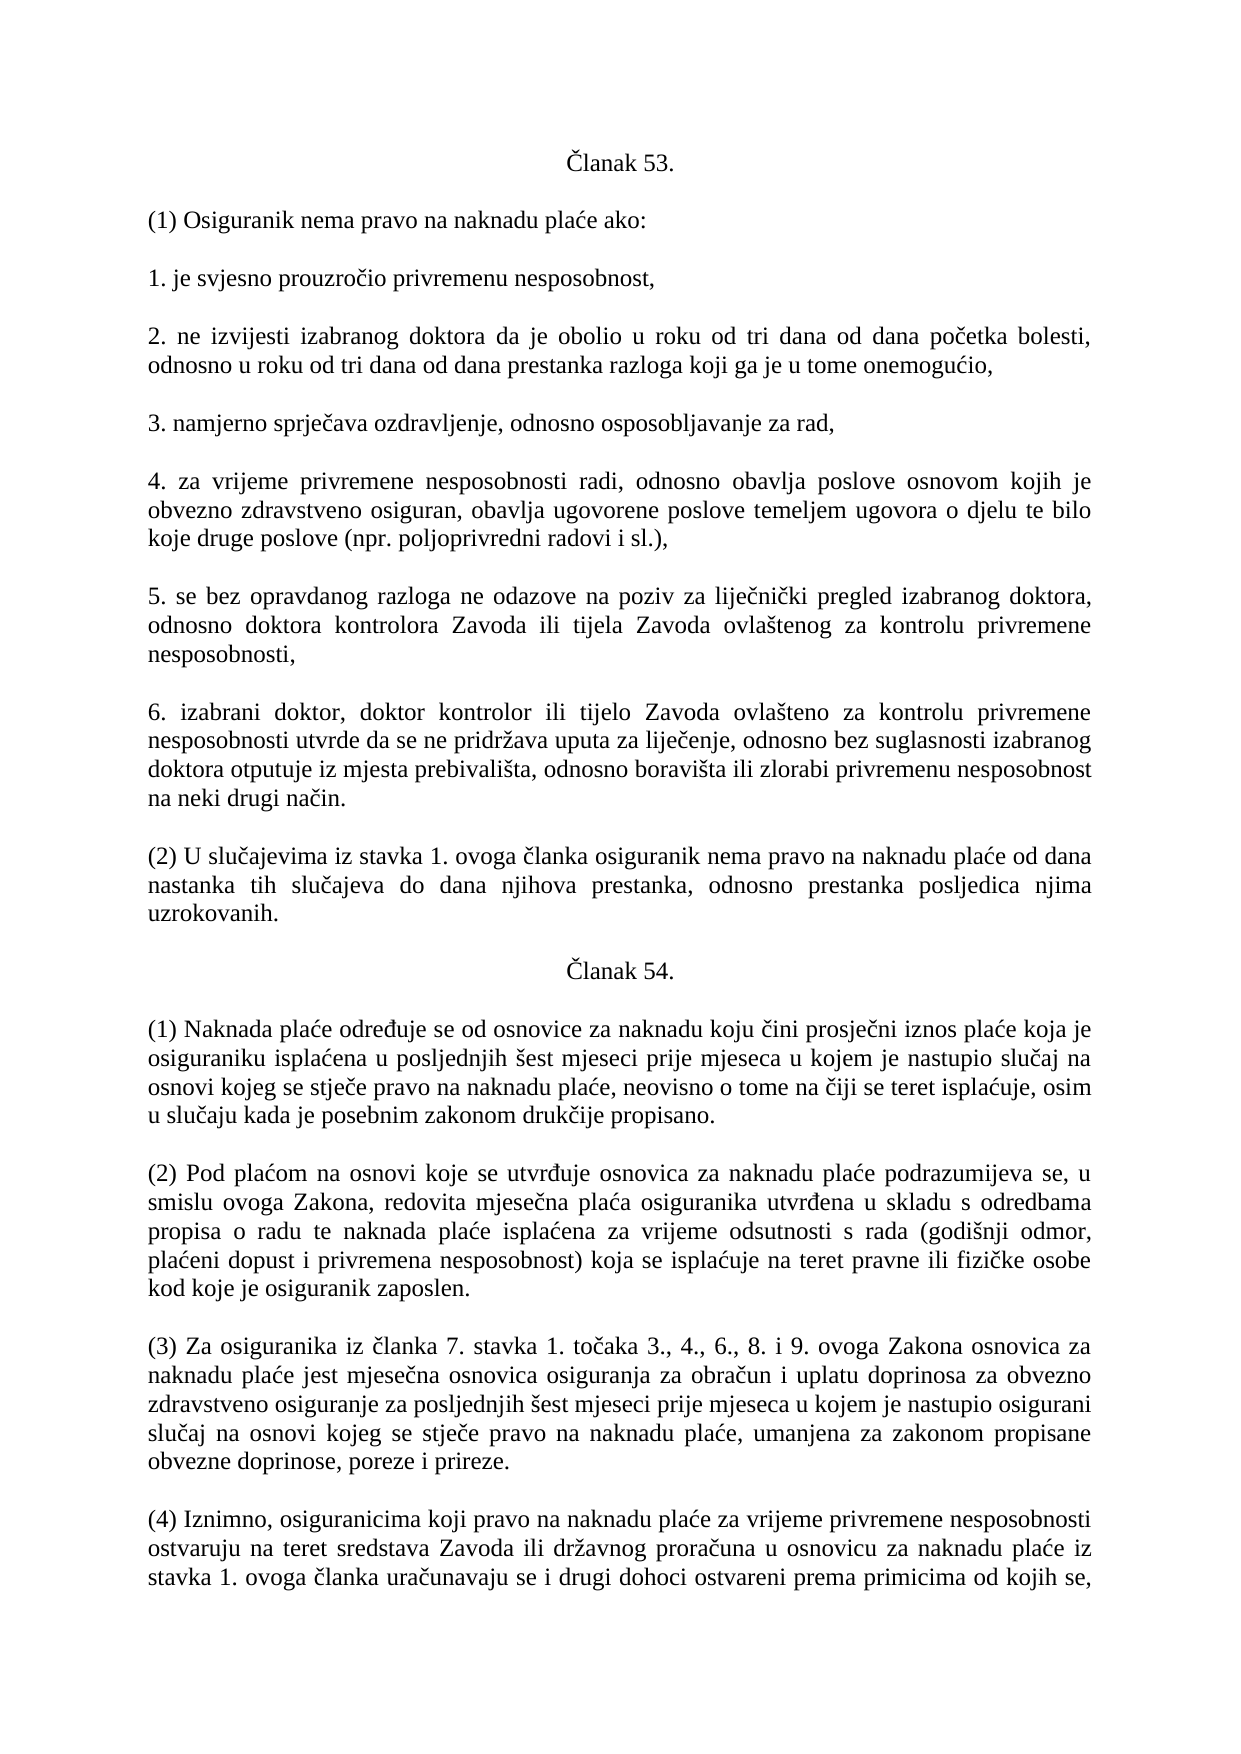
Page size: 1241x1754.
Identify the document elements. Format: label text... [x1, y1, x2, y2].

text 2. ne izvijesti izabranog doktora da je obolio u roku od tri dana od dana početka bolesti, odnosno u roku od tri dana od dana prestanka razloga koji ga je u tome onemogućio, [148, 321, 1093, 379]
text (3) Za osiguranika iz članka 7. stavka 1. točaka 3., 4., 6., 8. i 9. ovoga Zakona osnovica za naknadu plaće jest mjesečna osnovica osiguranja za obračun i uplatu doprinosa za obvezno zdravstveno osiguranje za posljednjih šest mjeseci prije mjeseca u kojem je nastupio osigurani slučaj na osnovi kojeg se stječe pravo na naknadu plaće, umanjena za zakonom propisane obvezne doprinose, poreze i prireze. [148, 1331, 1093, 1475]
text 3. namjerno sprječava ozdravljenje, odnosno osposobljavanje za rad, [148, 408, 1093, 437]
text Članak 53. [148, 148, 1093, 176]
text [148, 1504, 1093, 1591]
text 1. je svjesno prouzročio privremenu nesposobnost, [148, 263, 1093, 292]
text Članak 54. [148, 956, 1093, 985]
text 4. za vrijeme privremene nesposobnosti radi, odnosno obavlja poslove osnovom kojih je obvezno zdravstveno osiguran, obavlja ugovorene poslove temeljem ugovora o djelu te bilo koje druge poslove (npr. poljoprivredni radovi i sl.), [148, 466, 1093, 552]
text 6. izabrani doktor, doktor kontrolor ili tijelo Zavoda ovlašteno za kontrolu privremene nesposobnosti utvrde da se ne pridržava uputa za liječenje, odnosno bez suglasnosti izabranog doktora otputuje iz mjesta prebivališta, odnosno boravišta ili zlorabi privremenu nesposobnost na neki drugi način. [148, 697, 1093, 812]
text (2) Pod plaćom na osnovi koje se utvrđuje osnovica za naknadu plaće podrazumijeva se, u smislu ovoga Zakona, redovita mjesečna plaća osiguranika utvrđena u skladu s odredbama propisa o radu te naknada plaće isplaćena za vrijeme odsutnosti s rada (godišnji odmor, plaćeni dopust i privremena nesposobnost) koja se isplaćuje na teret pravne ili fizičke osobe kod koje je osiguranik zaposlen. [148, 1158, 1093, 1302]
text 5. se bez opravdanog razloga ne odazove na poziv za liječnički pregled izabranog doktora, odnosno doktora kontrolora Zavoda ili tijela Zavoda ovlaštenog za kontrolu privremene nesposobnosti, [148, 581, 1093, 668]
text (2) U slučajevima iz stavka 1. ovoga članka osiguranik nema pravo na naknadu plaće od dana nastanka tih slučajeva do dana njihova prestanka, odnosno prestanka posljedica njima uzrokovanih. [148, 841, 1093, 927]
text (1) Naknada plaće određuje se od osnovice za naknadu koju čini prosječni iznos plaće koja je osiguraniku isplaćena u posljednjih šest mjeseci prije mjeseca u kojem je nastupio slučaj na osnovi kojeg se stječe pravo na naknadu plaće, neovisno o tome na čiji se teret isplaćuje, osim u slučaju kada je posebnim zakonom drukčije propisano. [148, 1014, 1093, 1129]
text (1) Osiguranik nema pravo na naknadu plaće ako: [148, 206, 1093, 234]
